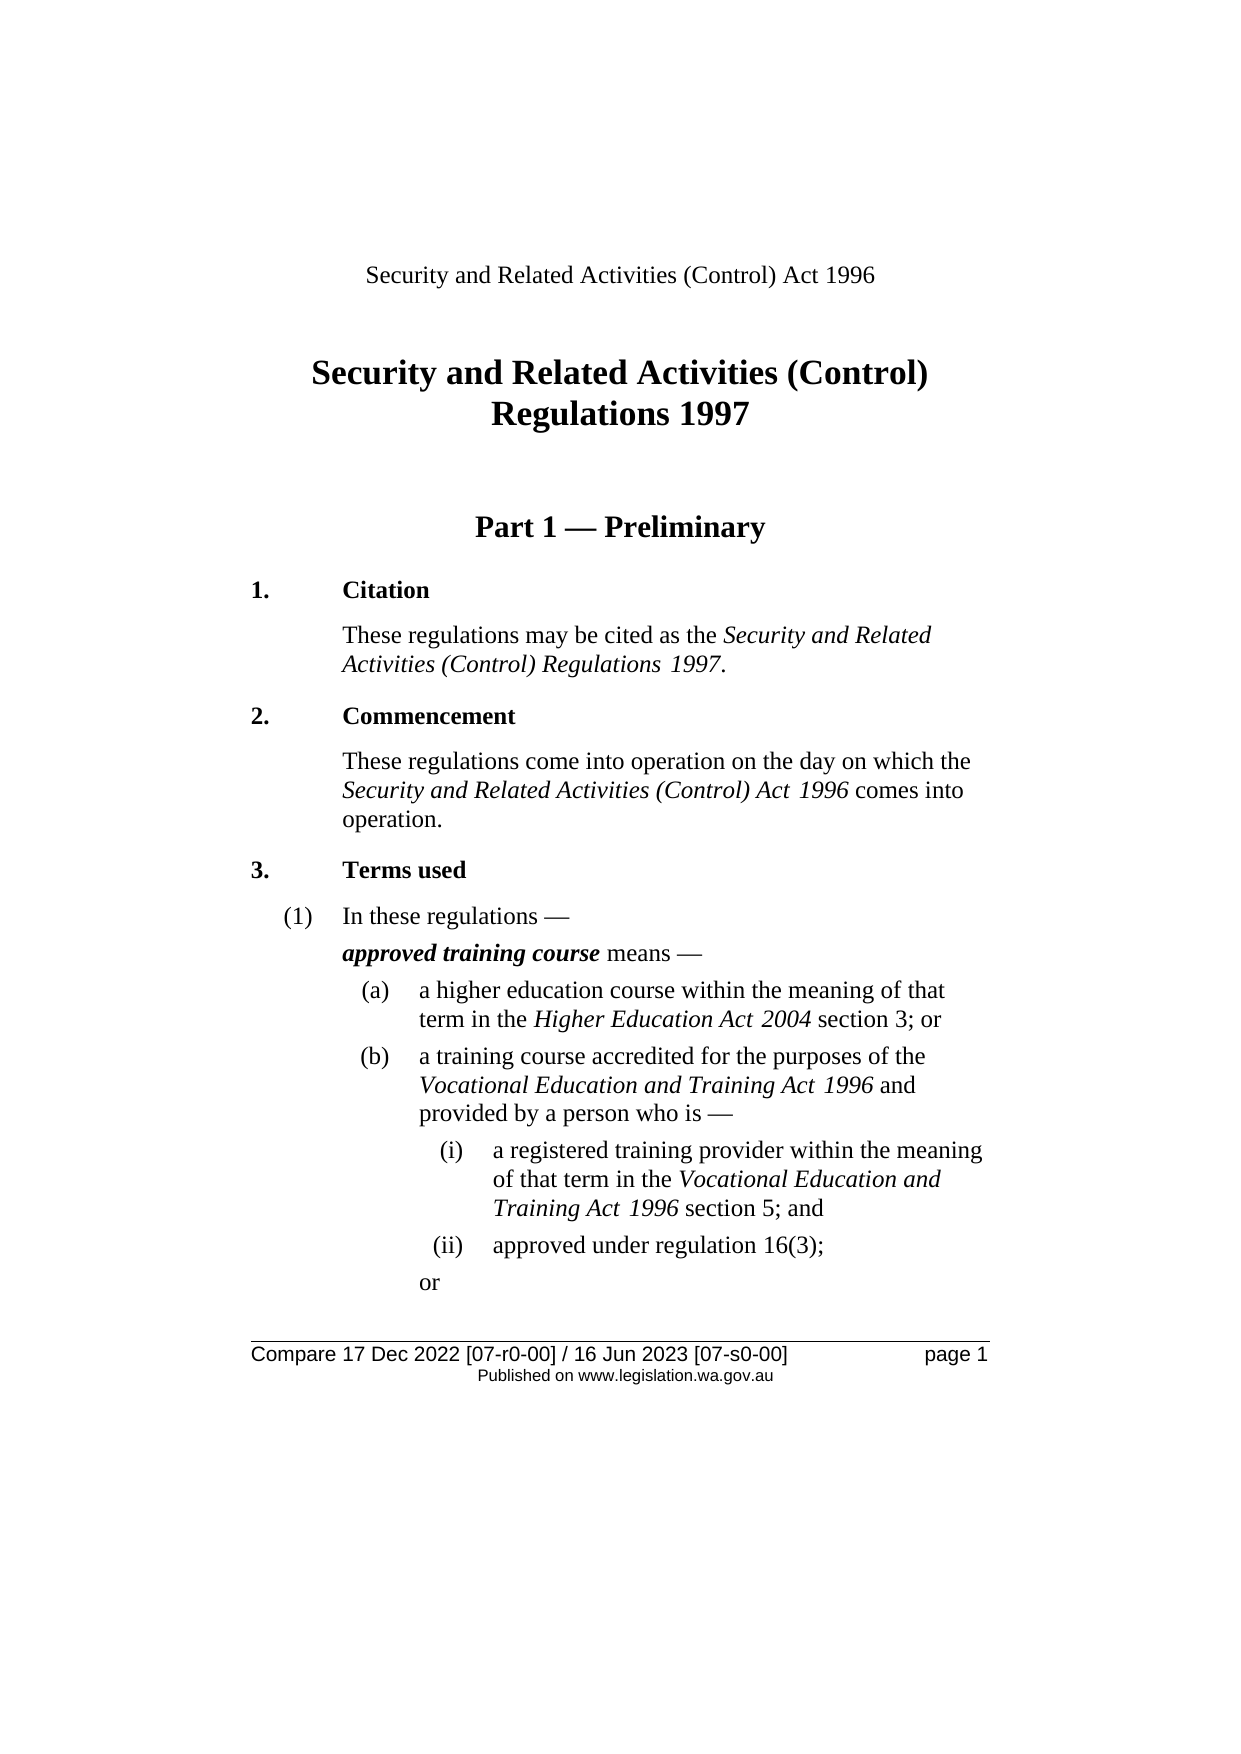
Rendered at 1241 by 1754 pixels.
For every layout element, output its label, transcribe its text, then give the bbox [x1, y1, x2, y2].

text (1) In these regulations — [251, 901, 990, 930]
text (a) a higher education course within the meaning of that term in the Higher Education Act 2004 section 3; or [251, 975, 990, 1033]
subtitle Part 1 — Preliminary [251, 508, 990, 544]
text These regulations come into operation on the day on which the Security and Related Activities (Control) Act 1996 comes into operation. [251, 746, 990, 833]
text (i) a registered training provider within the meaning of that term in the Vocational Education and Training Act 1996 section 5; and [251, 1136, 990, 1222]
text or [251, 1267, 990, 1296]
subtitle 1. Citation [251, 575, 990, 604]
text (b) a training course accredited for the purposes of the Vocational Education and Training Act 1996 and provided by a person who is — [251, 1041, 990, 1127]
text Security and Related Activities (Control) Act 1996 [251, 260, 990, 289]
subtitle 2. Commencement [251, 701, 990, 730]
text These regulations may be cited as the Security and Related Activities (Control) Regulations 1997. [251, 621, 990, 678]
text Security and Related Activities (Control) Regulations 1997 [251, 351, 990, 433]
text (ii) approved under regulation 16(3); [251, 1230, 990, 1259]
subtitle 3. Terms used [251, 856, 990, 884]
text approved training course means — [251, 938, 990, 967]
